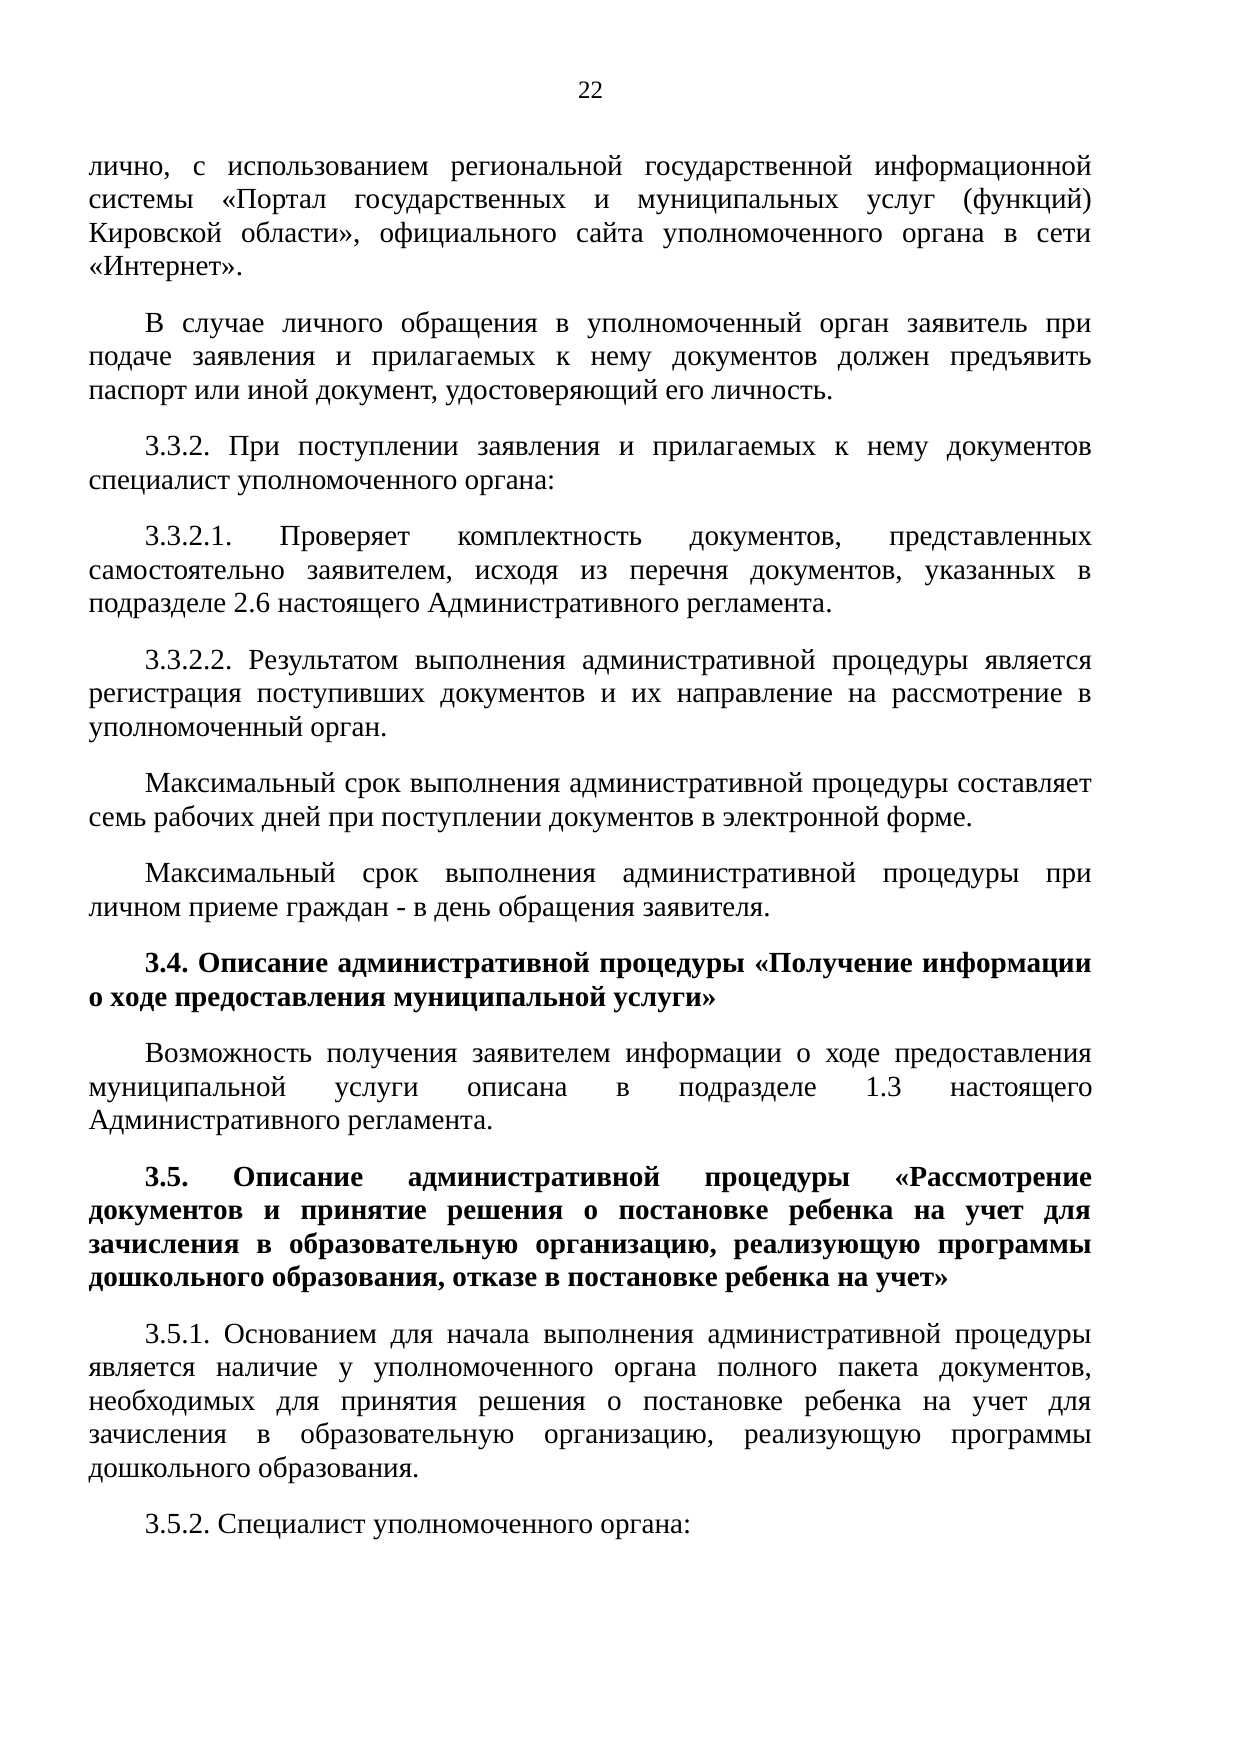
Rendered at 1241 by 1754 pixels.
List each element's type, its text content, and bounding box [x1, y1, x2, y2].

text Максимальный срок выполнения административной процедуры составляет семь рабочих дней при поступлении документов в электронной форме. [88, 765, 1092, 832]
text 3.5.1. Основанием для начала выполнения административной процедуры является наличие у уполномоченного органа полного пакета документов, необходимых для принятия решения о постановке ребенка на учет для зачисления в образовательную организацию, реализующую программы дошкольного образования. [88, 1316, 1092, 1484]
text Максимальный срок выполнения административной процедуры при личном приеме граждан - в день обращения заявителя. [88, 855, 1092, 922]
text 3.5.2. Специалист уполномоченного органа: [88, 1507, 1092, 1540]
text 3.3.2.2. Результатом выполнения административной процедуры является регистрация поступивших документов и их направление на рассмотрение в уполномоченный орган. [88, 642, 1092, 742]
title 3.5. Описание административной процедуры «Рассмотрение документов и принятие решения о постановке ребенка на учет для зачисления в образовательную организацию, реализующую программы дошкольного образования, отказе в постановке ребенка на учет» [88, 1159, 1092, 1293]
text 3.3.2.1. Проверяет комплектность документов, представленных самостоятельно заявителем, исходя из перечня документов, указанных в подразделе 2.6 настоящего Административного регламента. [88, 518, 1092, 619]
title 3.4. Описание административной процедуры «Получение информации о ходе предоставления муниципальной услуги» [88, 945, 1092, 1012]
text 3.3.2. При поступлении заявления и прилагаемых к нему документов специалист уполномоченного органа: [88, 428, 1092, 495]
text В случае личного обращения в уполномоченный орган заявитель при подаче заявления и прилагаемых к нему документов должен предъявить паспорт или иной документ, удостоверяющий его личность. [88, 305, 1092, 405]
text Возможность получения заявителем информации о ходе предоставления муниципальной услуги описана в подразделе 1.3 настоящего Административного регламента. [88, 1035, 1092, 1136]
